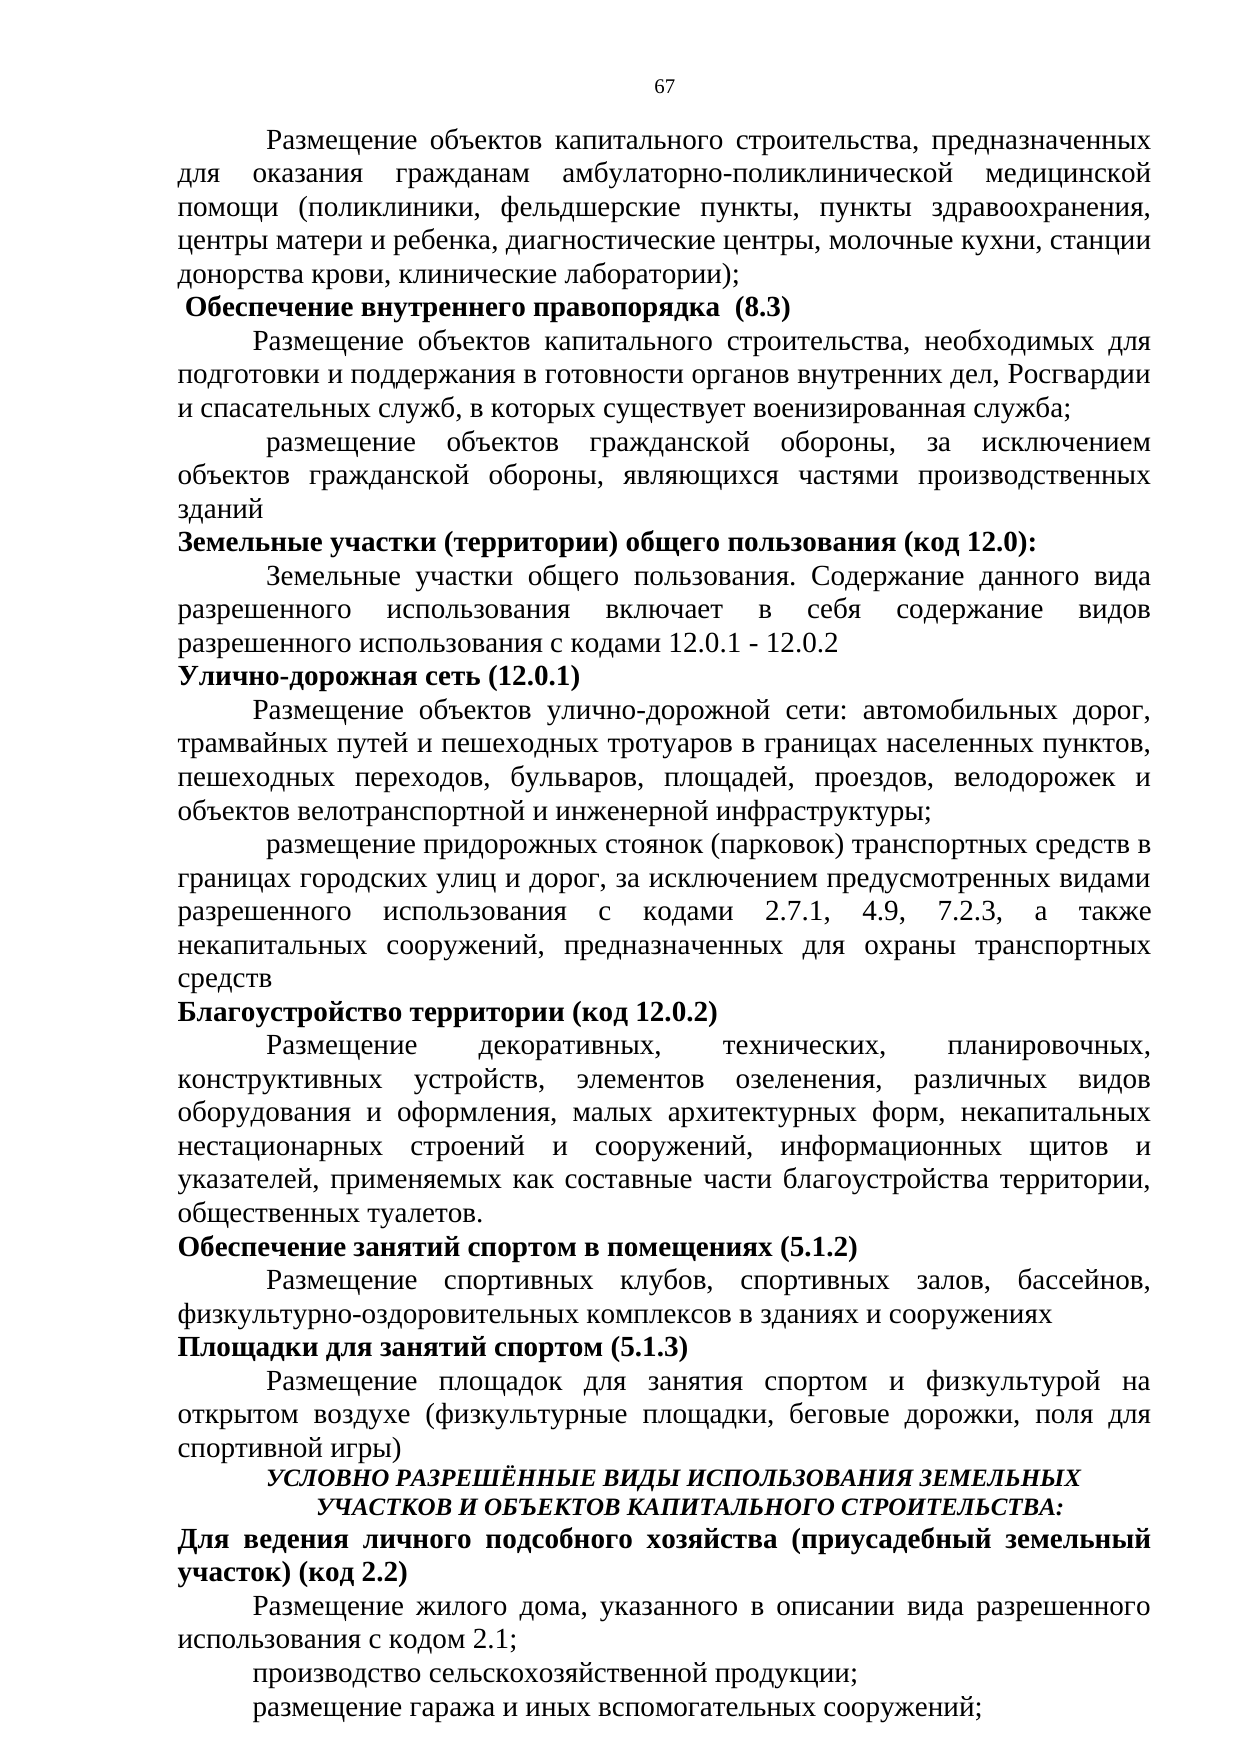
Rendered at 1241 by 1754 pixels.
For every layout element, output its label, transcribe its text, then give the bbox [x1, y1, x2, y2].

text размещение гаража и иных вспомогательных сооружений; [177, 1689, 1152, 1722]
text размещение придорожных стоянок (парковок) транспортных средств в границах городских улиц и дорог, за исключением предусмотренных видами разрешенного использования с кодами 2.7.1, 4.9, 7.2.3, а также некапитальных сооружений, предназначенных для охраны транспортных средств [177, 826, 1152, 994]
text производство сельскохозяйственной продукции; [177, 1655, 1152, 1689]
text Размещение жилого дома, указанного в описании вида разрешенного использования с кодом 2.1; [177, 1588, 1152, 1655]
text Размещение площадок для занятия спортом и физкультурой на открытом воздухе (физкультурные площадки, беговые дорожки, поля для спортивной игры) [177, 1363, 1152, 1463]
text Размещение объектов капитального строительства, предназначенных для оказания гражданам амбулаторно-поликлинической медицинской помощи (поликлиники, фельдшерские пункты, пункты здравоохранения, центры матери и ребенка, диагностические центры, молочные кухни, станции донорства крови, клинические лаборатории); [177, 122, 1152, 289]
text Размещение спортивных клубов, спортивных залов, бассейнов, физкультурно-оздоровительных комплексов в зданиях и сооружениях [177, 1262, 1152, 1329]
text Земельные участки (территории) общего пользования (код 12.0): [177, 524, 1152, 558]
text УЧАСТКОВ И ОБЪЕКТОВ КАПИТАЛЬНОГО СТРОИТЕЛЬСТВА: [177, 1492, 1152, 1521]
text Благоустройство территории (код 12.0.2) [177, 994, 1152, 1027]
text Площадки для занятий спортом (5.1.3) [177, 1329, 1152, 1363]
text Размещение объектов капитального строительства, необходимых для подготовки и поддержания в готовности органов внутренних дел, Росгвардии и спасательных служб, в которых существует военизированная служба; [177, 323, 1152, 424]
text Размещение декоративных, технических, планировочных, конструктивных устройств, элементов озеленения, различных видов оборудования и оформления, малых архитектурных форм, некапитальных нестационарных строений и сооружений, информационных щитов и указателей, применяемых как составные части благоустройства территории, общественных туалетов. [177, 1027, 1152, 1229]
text размещение объектов гражданской обороны, за исключением объектов гражданской обороны, являющихся частями производственных зданий [177, 424, 1152, 524]
text Обеспечение занятий спортом в помещениях (5.1.2) [177, 1229, 1152, 1262]
text Улично-дорожная сеть (12.0.1) [177, 658, 1152, 692]
text Земельные участки общего пользования. Содержание данного вида разрешенного использования включает в себя содержание видов разрешенного использования с кодами 12.0.1 - 12.0.2 [177, 558, 1152, 658]
text УСЛОВНО РАЗРЕШЁННЫЕ ВИДЫ ИСПОЛЬЗОВАНИЯ ЗЕМЕЛЬНЫХ [177, 1463, 1152, 1492]
text Размещение объектов улично-дорожной сети: автомобильных дорог, трамвайных путей и пешеходных тротуаров в границах населенных пунктов, пешеходных переходов, бульваров, площадей, проездов, велодорожек и объектов велотранспортной и инженерной инфраструктуры; [177, 692, 1152, 826]
text Обеспечение внутреннего правопорядка (8.3) [177, 289, 1152, 323]
text Для ведения личного подсобного хозяйства (приусадебный земельный участок) (код 2.2) [177, 1521, 1152, 1588]
